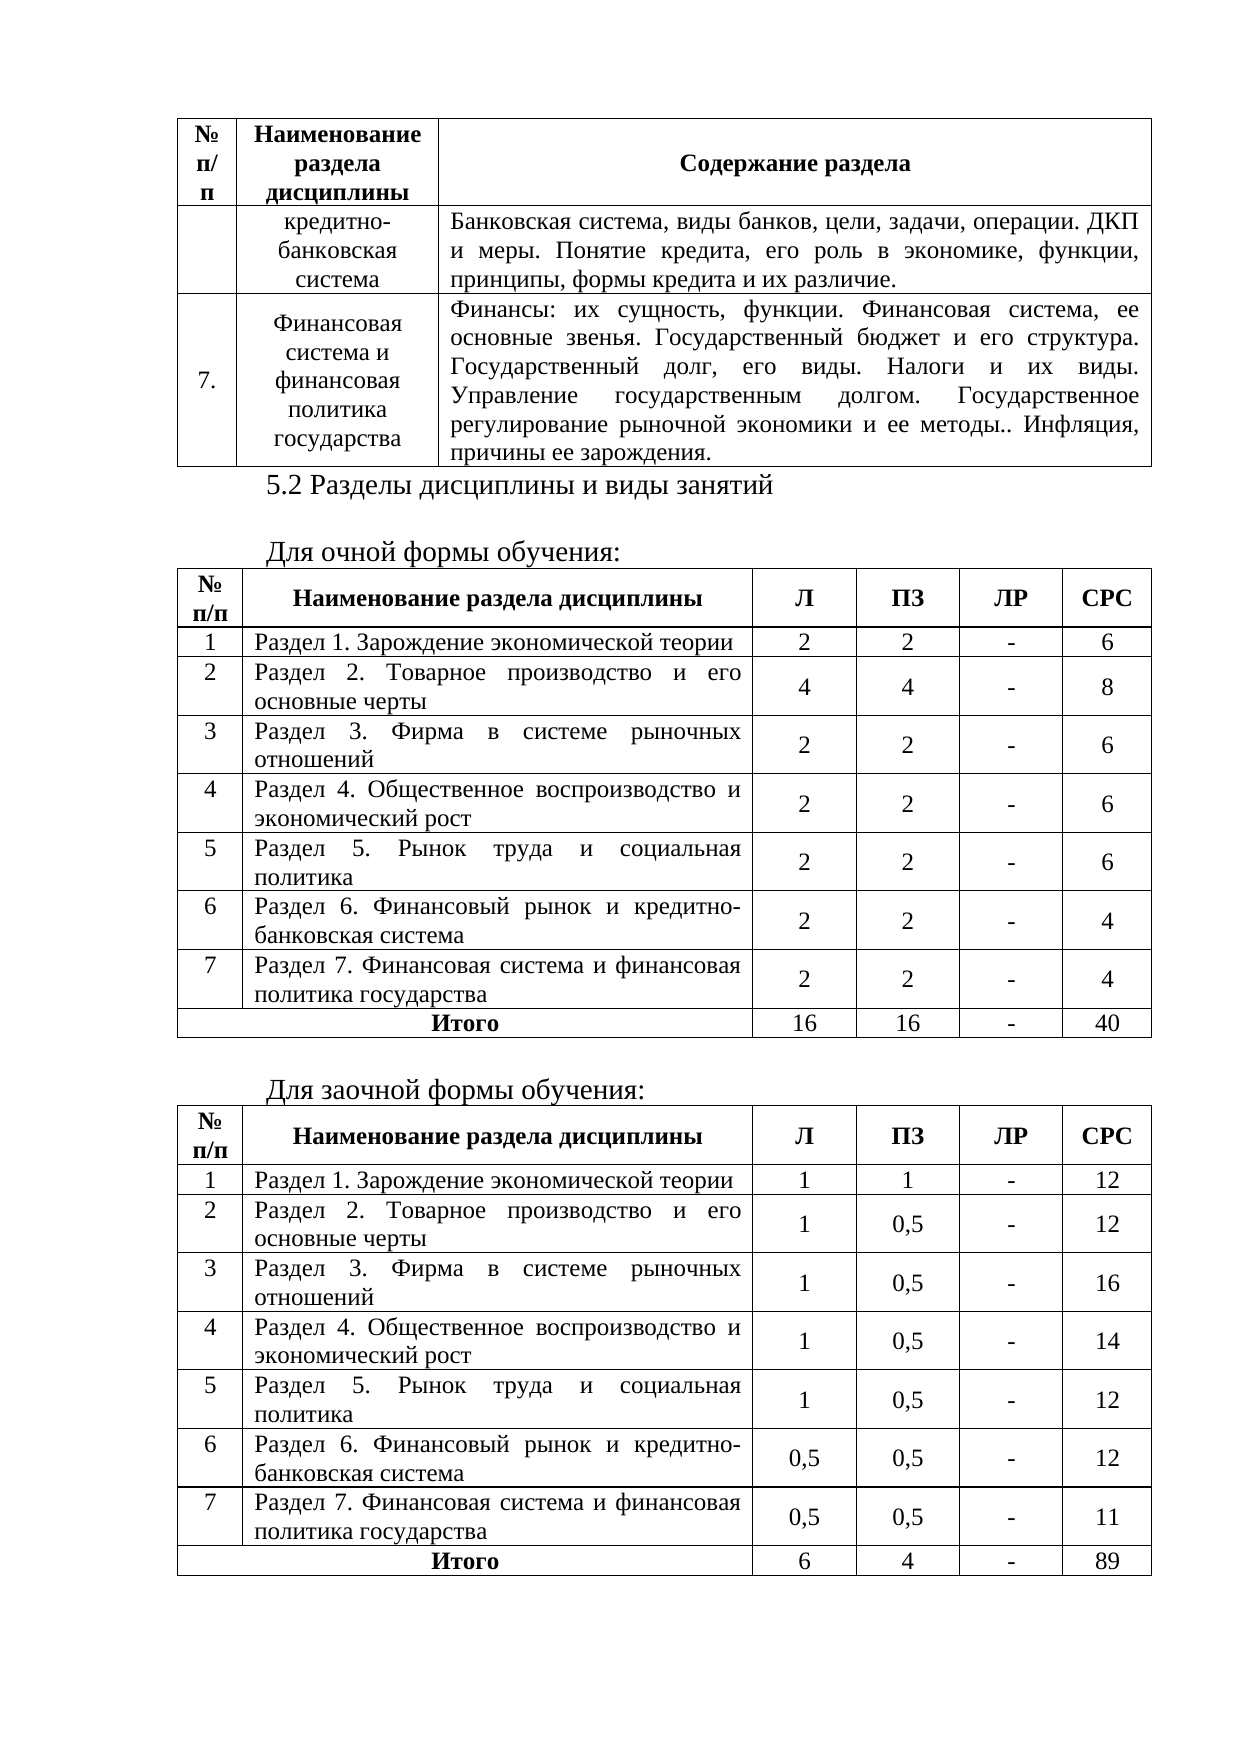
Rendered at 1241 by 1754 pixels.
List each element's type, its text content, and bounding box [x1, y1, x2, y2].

table_cell Раздел 2. Товарное производство и его основные черты [243, 657, 752, 715]
table_cell Финансы: их сущность, функции. Финансовая система, ее основные звенья. Государственный бюджет и его структура. Государственный долг, его виды. Налоги и их виды. Управление государственным долгом. Государственное регулирование рыночной экономики и ее методы.. Инфляция, причины ее зарождения. [439, 294, 1151, 466]
table_cell 4 [857, 657, 959, 715]
table_cell 2 [753, 774, 856, 832]
table_cell - [960, 833, 1062, 890]
table_cell 0,5 [857, 1370, 959, 1428]
table_cell - [960, 1488, 1062, 1545]
table_cell 40 [1063, 1009, 1151, 1037]
table_cell 6 [178, 1429, 242, 1486]
table_cell 6 [1063, 716, 1151, 773]
table_cell - [960, 774, 1062, 832]
table_cell Раздел 3. Фирма в системе рыночных отношений [243, 716, 752, 773]
table_header Наименование раздела дисциплины [237, 119, 438, 205]
table_cell - [960, 1312, 1062, 1369]
table_cell 3 [178, 1253, 242, 1311]
table_cell - [960, 1546, 1062, 1575]
table_cell 6 [1063, 833, 1151, 890]
table_header Содержание раздела [439, 119, 1151, 205]
table_cell Раздел 4. Общественное воспроизводство и экономический рост [243, 774, 752, 832]
table_cell Раздел 3. Фирма в системе рыночных отношений [243, 1253, 752, 1311]
table_cell 7. [178, 294, 236, 466]
table_cell 2 [753, 833, 856, 890]
table_header ЛР [960, 1106, 1062, 1164]
table_cell - [960, 716, 1062, 773]
table_cell 1 [753, 1195, 856, 1252]
table_cell 4 [857, 1546, 959, 1575]
table_cell 16 [753, 1009, 856, 1037]
table_cell 2 [753, 628, 856, 656]
table_cell - [960, 628, 1062, 656]
table_cell 4 [1063, 891, 1151, 949]
table_cell 0,5 [857, 1253, 959, 1311]
table_cell 3 [178, 716, 242, 773]
table_cell 2 [857, 891, 959, 949]
table_cell 2 [857, 950, 959, 1007]
table_cell 6. [178, 206, 236, 293]
table_cell - [960, 1429, 1062, 1486]
table_cell 1 [753, 1253, 856, 1311]
table_header Л [753, 569, 856, 626]
table_cell 7 [178, 950, 242, 1007]
table_cell 0,5 [857, 1429, 959, 1486]
table_cell 0,5 [753, 1488, 856, 1545]
table_cell Раздел 4. Общественное воспроизводство и экономический рост [243, 1312, 752, 1369]
table_cell Раздел 1. Зарождение экономической теории [243, 628, 752, 656]
table_cell 1 [753, 1370, 856, 1428]
table_header Наименование раздела дисциплины [243, 1106, 752, 1164]
table_cell Раздел 5. Рынок труда и социальная политика [243, 1370, 752, 1428]
table_cell Раздел 7. Финансовая система и финансовая политика государства [243, 950, 752, 1007]
table_cell - [960, 1009, 1062, 1037]
table_header Л [753, 1106, 856, 1164]
table_cell 12 [1063, 1429, 1151, 1486]
text Для очной формы обучения: [177, 534, 1152, 568]
table_cell Раздел 2. Товарное производство и его основные черты [243, 1195, 752, 1252]
table_cell 6 [1063, 628, 1151, 656]
table_cell 4 [1063, 950, 1151, 1007]
table_cell 16 [1063, 1253, 1151, 1311]
table_cell Раздел 6. Финансовый рынок и кредитно-банковская система [243, 1429, 752, 1486]
table_cell 0,5 [753, 1429, 856, 1486]
table_header № п/п [178, 119, 236, 205]
table_cell 1 [857, 1165, 959, 1194]
table_cell Раздел 1. Зарождение экономической теории [243, 1165, 752, 1194]
table_cell 1 [753, 1165, 856, 1194]
table_cell 2 [857, 628, 959, 656]
table_cell Раздел 6. Финансовый рынок и кредитно-банковская система [243, 891, 752, 949]
table_cell 89 [1063, 1546, 1151, 1575]
table_cell - [960, 1195, 1062, 1252]
table_cell - [960, 950, 1062, 1007]
table_cell 2 [857, 716, 959, 773]
table_cell 1 [753, 1312, 856, 1369]
table_cell 2 [857, 833, 959, 890]
table_header СРС [1063, 569, 1151, 626]
table_cell - [960, 1253, 1062, 1311]
table_cell 4 [753, 657, 856, 715]
table_cell 6 [753, 1546, 856, 1575]
table_cell 4 [178, 1312, 242, 1369]
table_cell 2 [753, 716, 856, 773]
table_cell 2 [753, 891, 856, 949]
table_header ПЗ [857, 569, 959, 626]
table_header СРС [1063, 1106, 1151, 1164]
table_header Наименование раздела дисциплины [243, 569, 752, 626]
table_cell 0,5 [857, 1195, 959, 1252]
table_cell 11 [1063, 1488, 1151, 1545]
table_cell 1 [178, 628, 242, 656]
table_cell Итого [178, 1009, 752, 1037]
table_cell Раздел 7. Финансовая система и финансовая политика государства [243, 1488, 752, 1545]
table_cell 0,5 [857, 1312, 959, 1369]
table_cell 6 [1063, 774, 1151, 832]
table_cell 8 [1063, 657, 1151, 715]
table_cell 5 [178, 1370, 242, 1428]
table_cell 2 [857, 774, 959, 832]
table_cell Итого [178, 1546, 752, 1575]
table_cell 2 [178, 657, 242, 715]
table_cell 5 [178, 833, 242, 890]
table_cell 6 [178, 891, 242, 949]
table_cell - [960, 1165, 1062, 1194]
table_cell - [960, 657, 1062, 715]
table_cell - [960, 1370, 1062, 1428]
text 5.2 Разделы дисциплины и виды занятий [177, 467, 1152, 501]
table_cell 12 [1063, 1165, 1151, 1194]
table_cell 1 [178, 1165, 242, 1194]
table_cell - [960, 891, 1062, 949]
table_cell Раздел 5. Рынок труда и социальная политика [243, 833, 752, 890]
text Для заочной формы обучения: [177, 1072, 1152, 1105]
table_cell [237, 206, 438, 293]
table_cell 16 [857, 1009, 959, 1037]
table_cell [439, 206, 1151, 293]
table_cell 14 [1063, 1312, 1151, 1369]
table_cell Финансовая система и финансовая политика государства [237, 294, 438, 466]
table_cell 2 [753, 950, 856, 1007]
table_header ПЗ [857, 1106, 959, 1164]
table_cell 12 [1063, 1195, 1151, 1252]
table_cell 2 [178, 1195, 242, 1252]
table_cell 12 [1063, 1370, 1151, 1428]
table_header № п/п [178, 569, 242, 626]
table_header № п/п [178, 1106, 242, 1164]
table_cell 7 [178, 1488, 242, 1545]
table_cell 4 [178, 774, 242, 832]
table_cell 0,5 [857, 1488, 959, 1545]
table_header ЛР [960, 569, 1062, 626]
